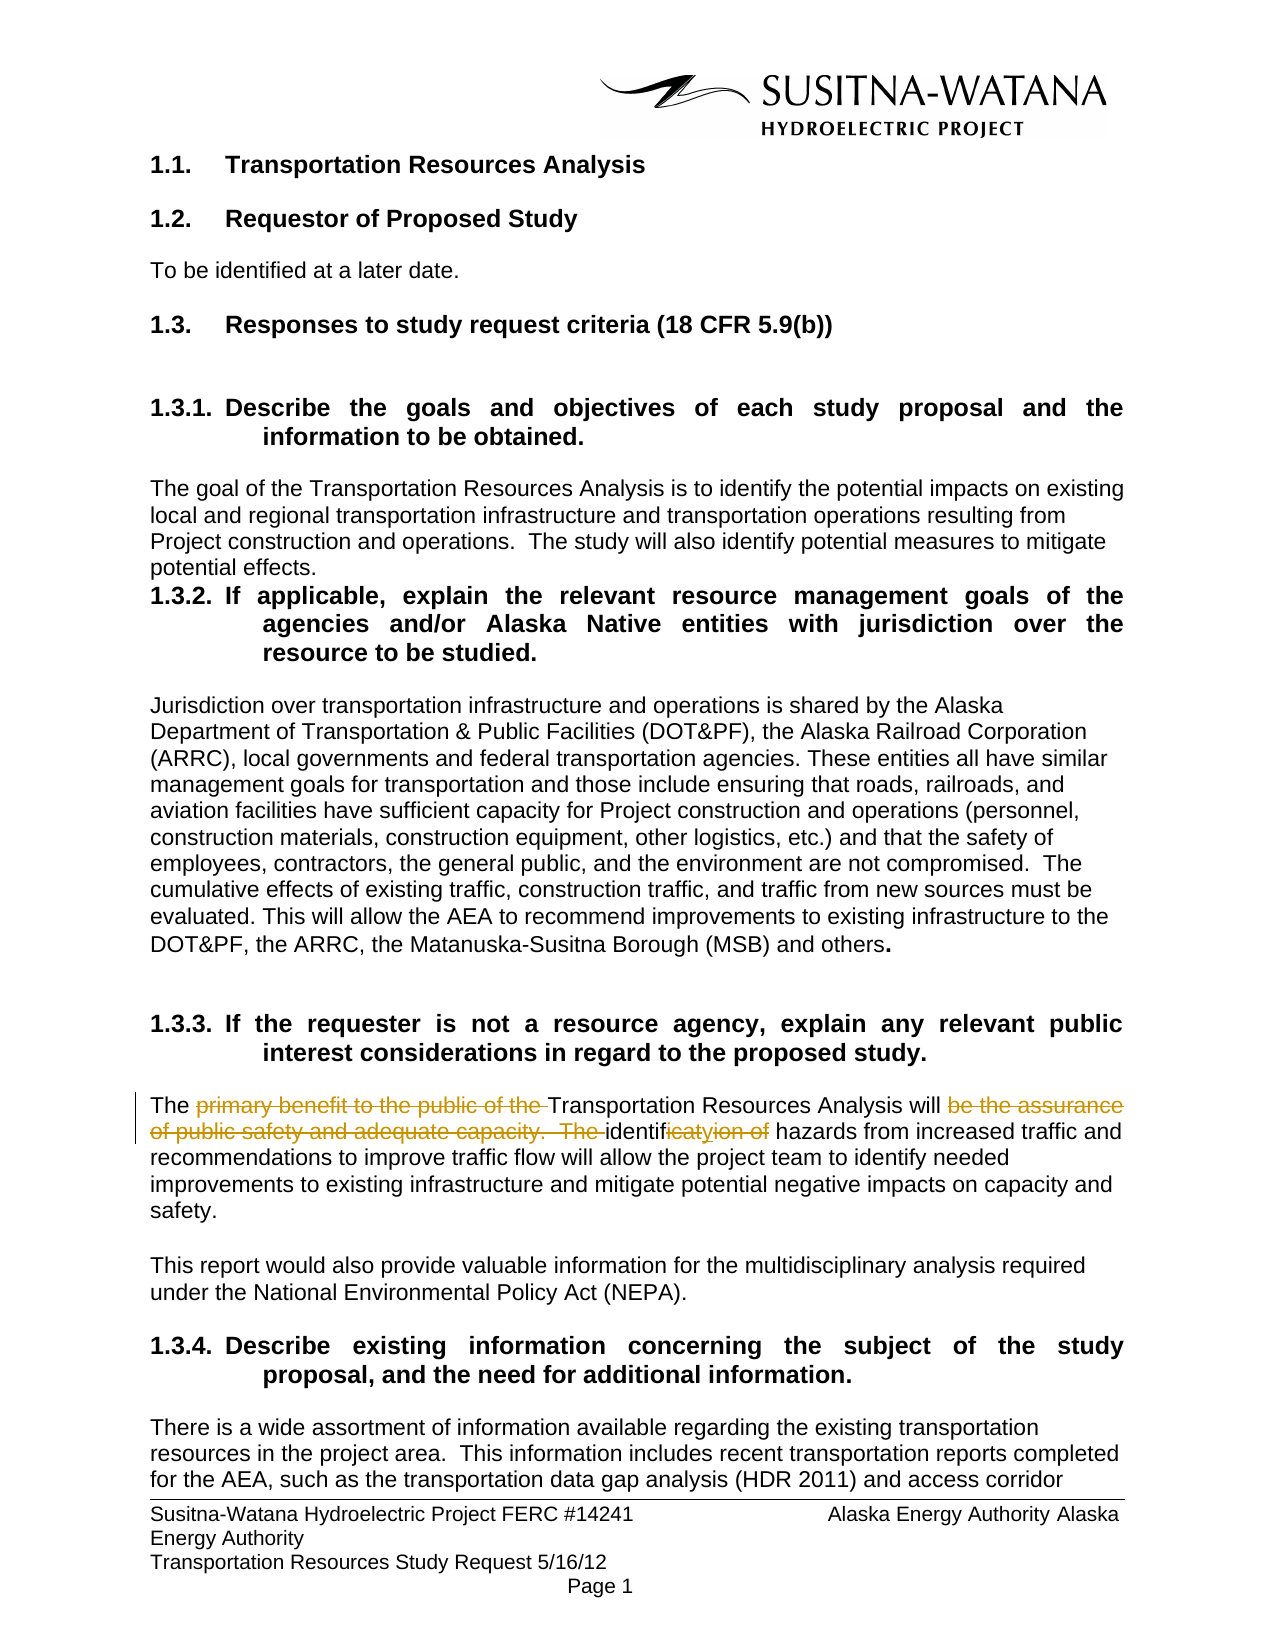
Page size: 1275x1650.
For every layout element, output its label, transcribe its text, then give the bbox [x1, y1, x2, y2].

picture [600, 75, 1107, 138]
text Requestor of Proposed Study [150, 204, 1125, 232]
text Describe the goals and objectives of each study proposal and the information to be obtained. [150, 393, 1125, 450]
text If the requester is not a resource agency, explain any relevant public interest considerations in regard to the proposed study. [150, 1009, 1125, 1067]
text Transportation Resources Analysis [150, 150, 1125, 179]
text The Transportation Resources Analysis will identif hazards from increased traffic and recommendations to improve traffic flow will allow the project team to identify needed improvements to existing infrastructure and mitigate potential negative impacts on capacity and safety. [150, 1092, 1125, 1223]
text This report would also provide valuable information for the multidisciplinary analysis required under the National Environmental Policy Act (NEPA). [150, 1252, 1125, 1305]
text Describe existing information concerning the subject of the study proposal, and the need for additional information. [150, 1331, 1125, 1389]
text If applicable, explain the relevant resource management goals of the agencies and/or Alaska Native entities with jurisdiction over the resource to be studied. [150, 581, 1125, 667]
text The goal of the Transportation Resources Analysis is to identify the potential impacts on existing local and regional transportation infrastructure and transportation operations resulting from Project construction and operations. The study will also identify potential measures to mitigate potential effects. [150, 475, 1125, 581]
text To be identified at a later date. [150, 257, 1125, 284]
text Responses to study request criteria (18 CFR 5.9(b)) [150, 310, 1125, 339]
list Jurisdiction over transportation infrastructure and operations is shared by the Alaska Department of Transportation & Public Facilities (DOT&PF), the Alaska Railroad Corporation (ARRC), local governments and federal transportation agencies. These entities all have similar management goals for transportation and those include ensuring that roads, railroads, and aviation facilities have sufficient capacity for Project construction and operations (personnel, construction materials, construction equipment, other logistics, etc.) and that the safety of employees, contractors, the general public, and the environment are not compromised. The cumulative effects of existing traffic, construction traffic, and traffic from new sources must be evaluated. This will allow the AEA to recommend improvements to existing infrastructure to the DOT&PF, the ARRC, the Matanuska-Susitna Borough (MSB) and others. [150, 692, 1125, 958]
